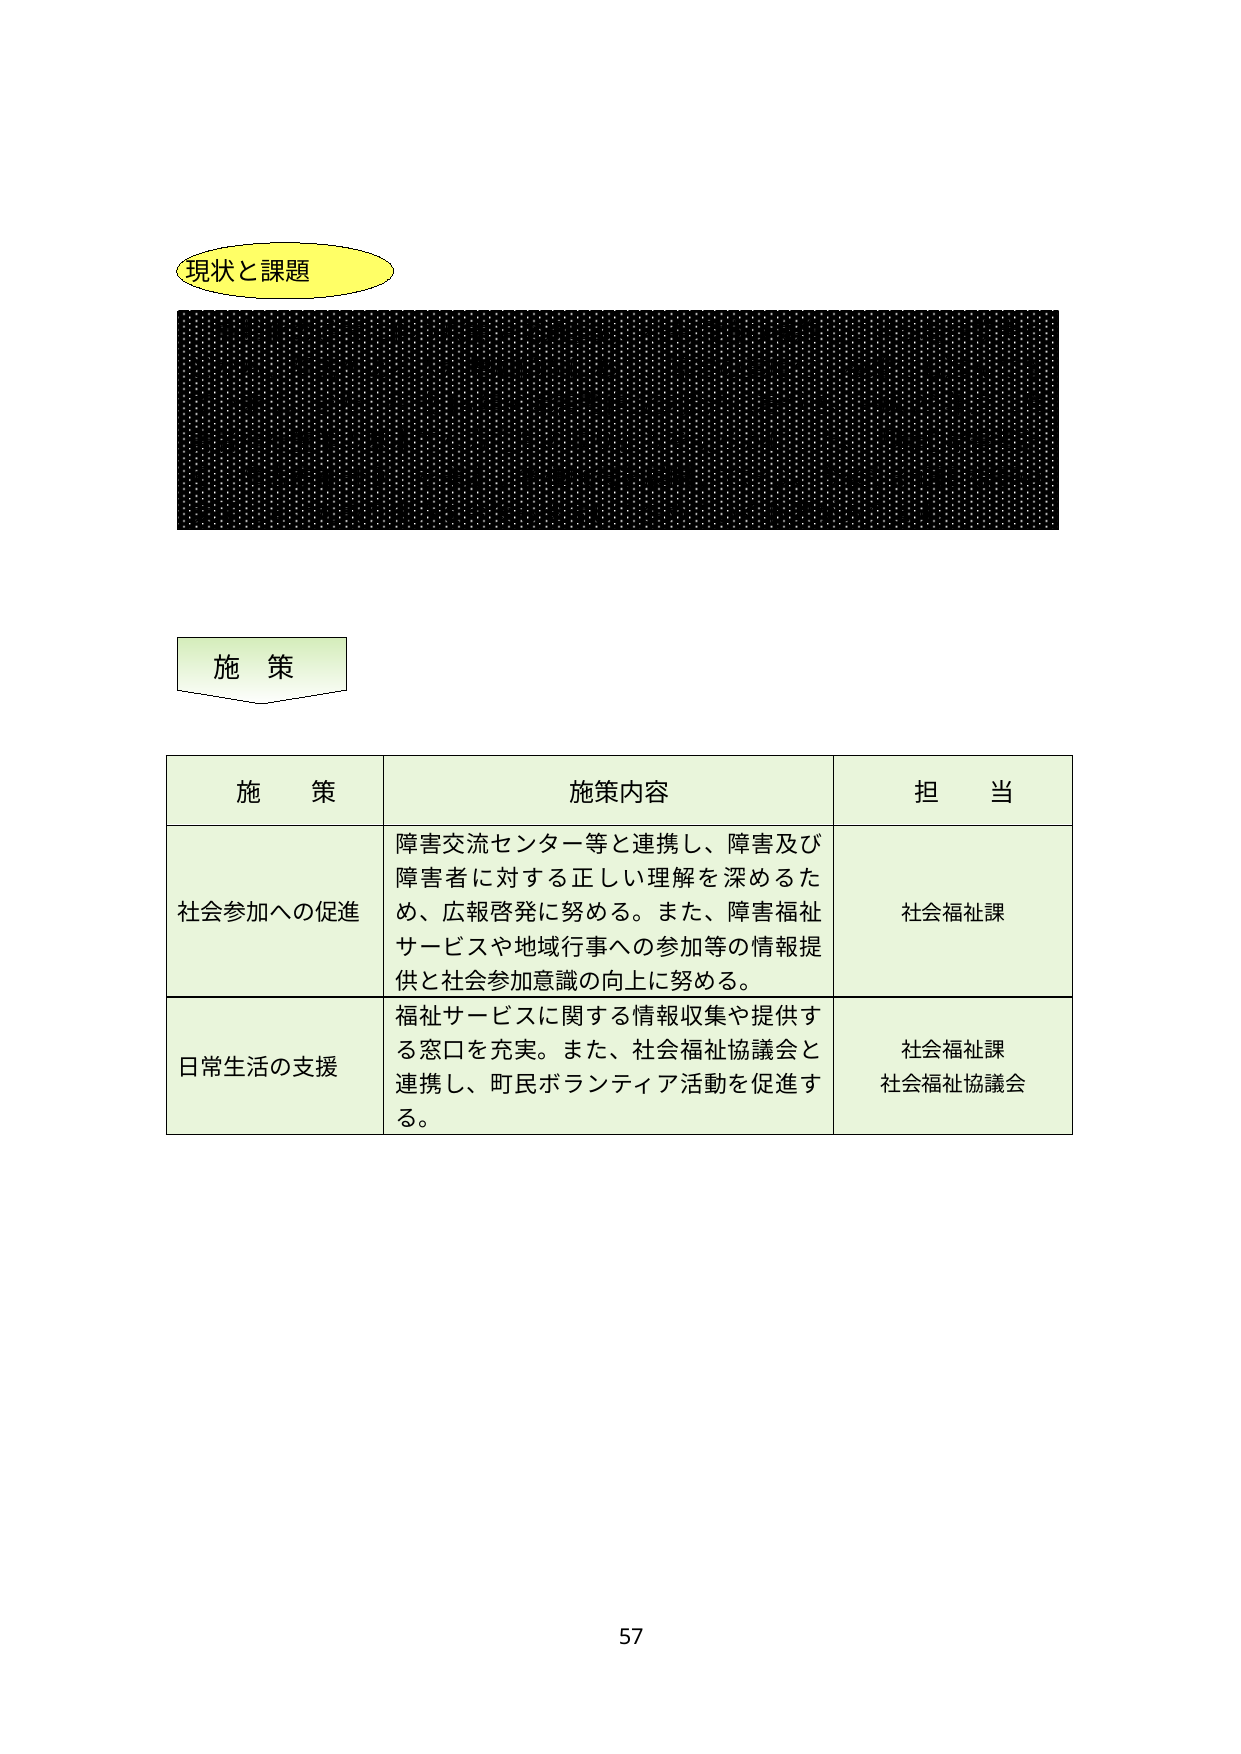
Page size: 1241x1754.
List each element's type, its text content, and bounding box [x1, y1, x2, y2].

table_cell 福祉サービスに関する情報収集や提供する窓口を充実。また、社会福祉協議会と連携し、町民ボランティア活動を促進する。 [384, 998, 833, 1134]
picture [178, 312, 1058, 529]
table_cell 日常生活の支援 [167, 998, 383, 1134]
table_cell 社会参加への促進 [167, 826, 383, 996]
table_cell 障害交流センター等と連携し、障害及び障害者に対する正しい理解を深めるため、広報啓発に努める。また、障害福祉サービスや地域行事への参加等の情報提供と社会参加意識の向上に努める。 [384, 826, 833, 996]
table_header 担 当 [834, 756, 1072, 824]
table_cell 社会福祉課 [834, 826, 1072, 996]
table_cell 社会福祉課 社会福祉協議会 [834, 998, 1072, 1134]
table_header 施 策 [167, 756, 383, 824]
table_header 施策内容 [384, 756, 833, 824]
